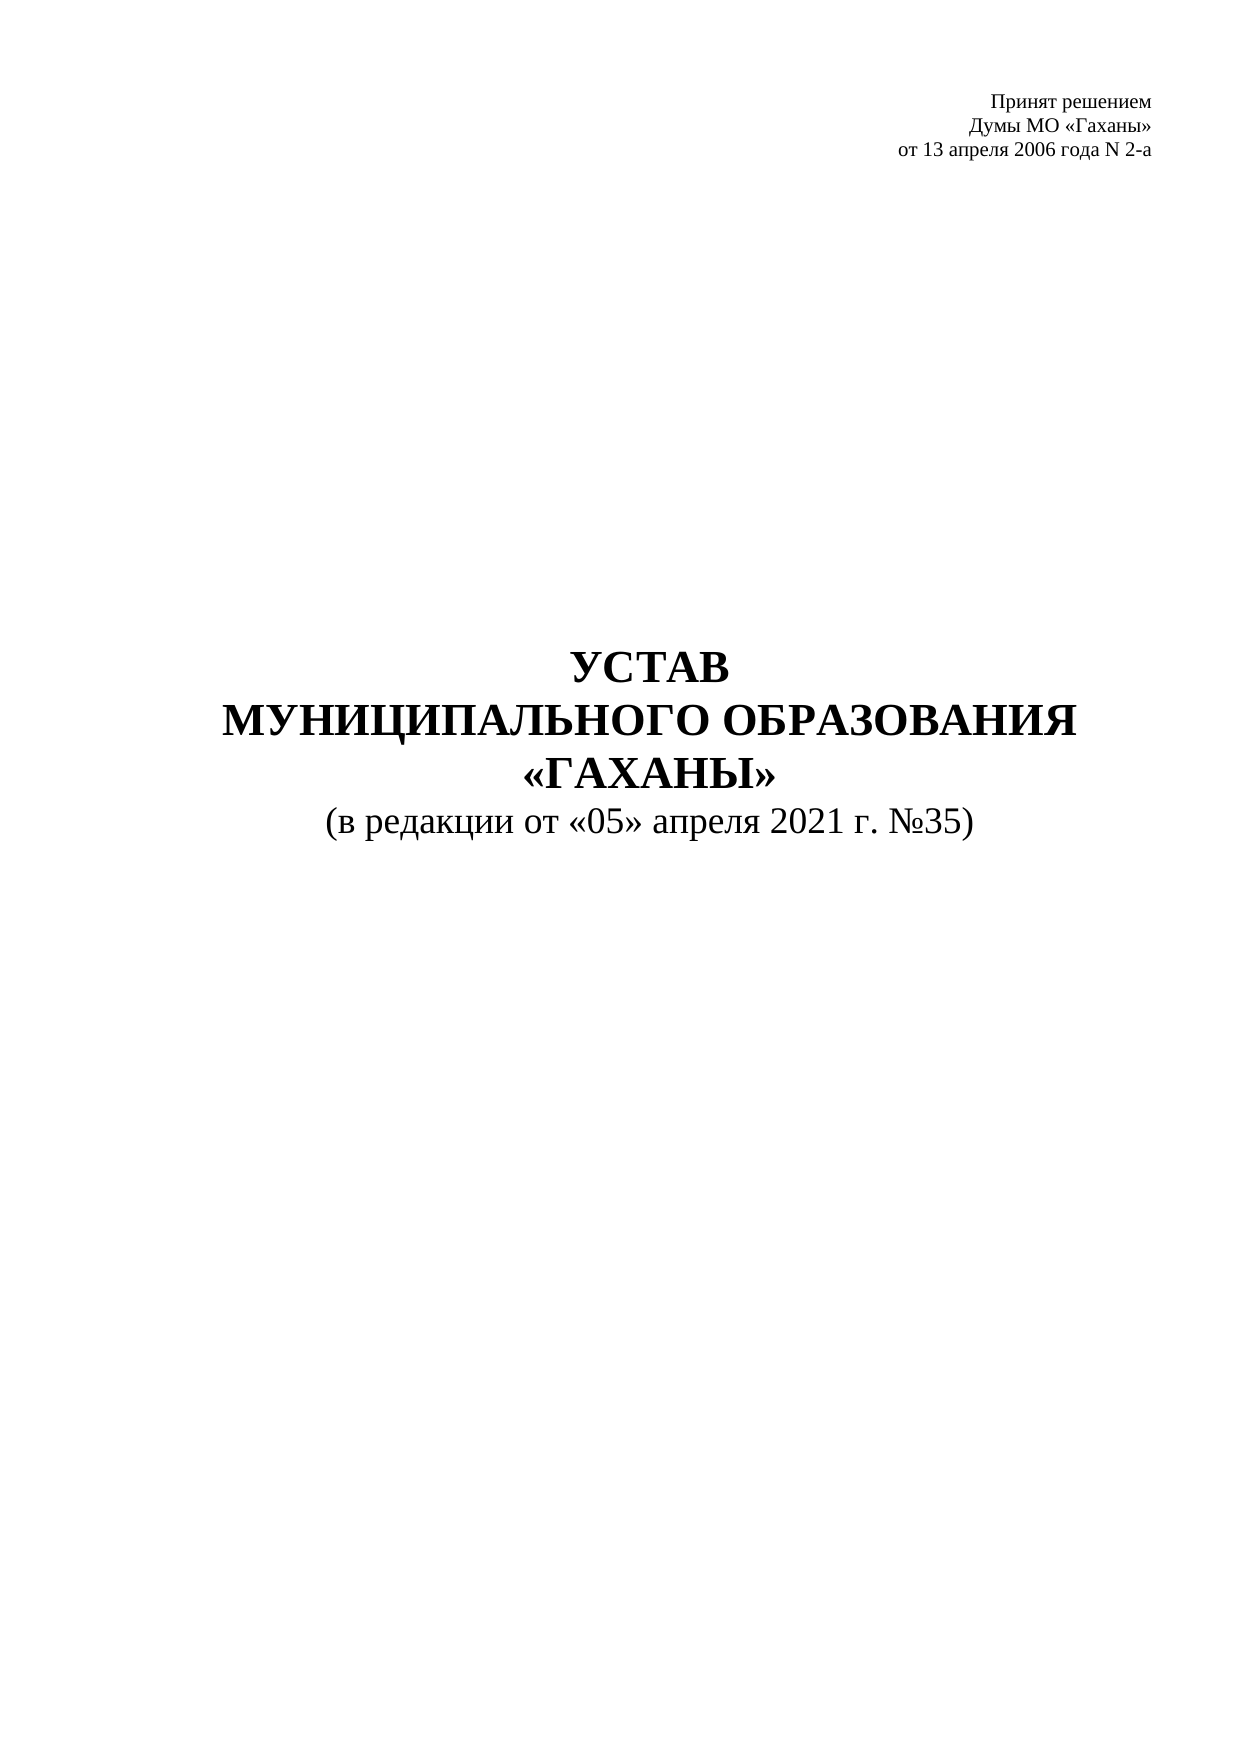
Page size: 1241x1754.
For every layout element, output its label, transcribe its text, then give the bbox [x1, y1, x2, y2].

text Принят решением [148, 89, 1152, 113]
text Думы МО «Гаханы» [148, 113, 1152, 137]
text «ГАХАНЫ» [148, 745, 1152, 798]
text УСТАВ [148, 640, 1152, 693]
text МУНИЦИПАЛЬНОГО ОБРАЗОВАНИЯ [148, 693, 1152, 745]
text от 13 апреля 2006 года N 2-а [148, 137, 1152, 161]
text (в редакции от «05» апреля 2021 г. №35) [148, 798, 1152, 841]
